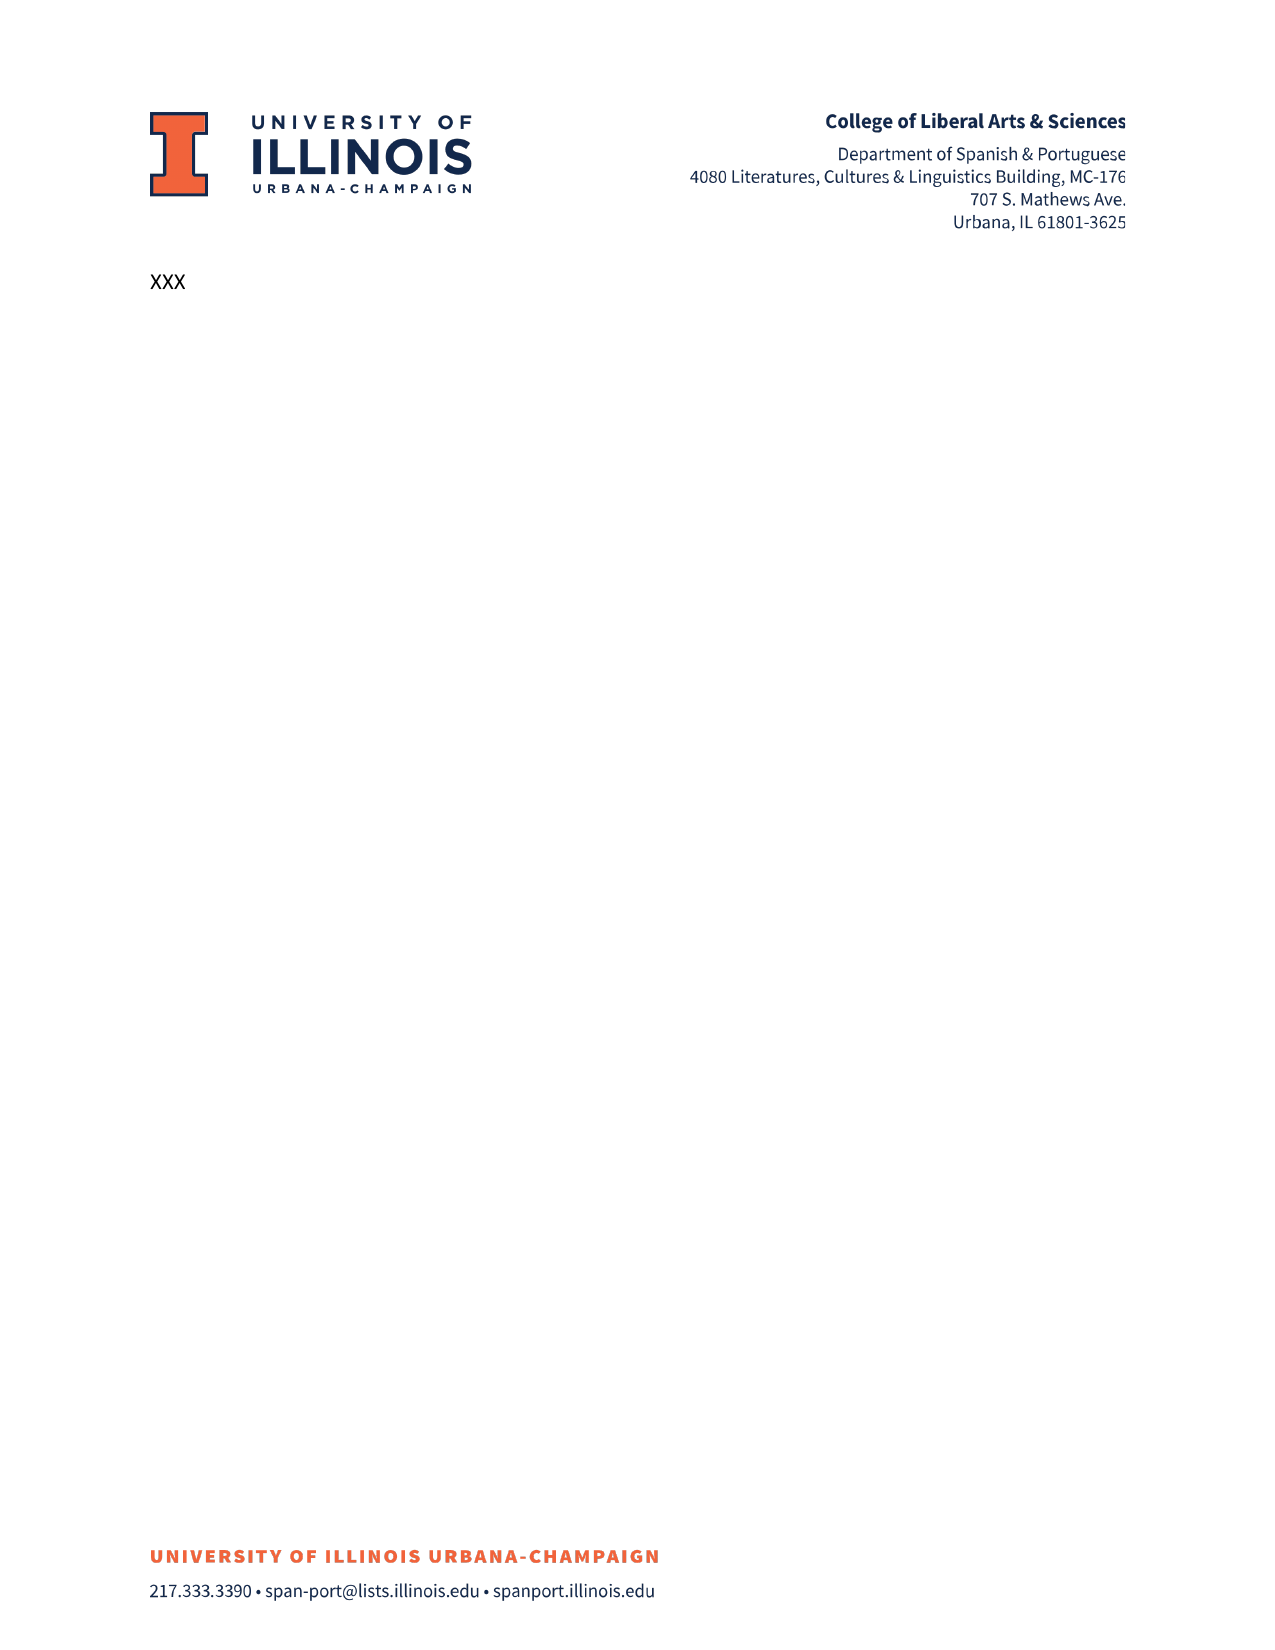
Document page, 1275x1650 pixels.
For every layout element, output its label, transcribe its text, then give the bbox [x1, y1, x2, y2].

picture [150, 112, 1125, 268]
text XXX [150, 268, 1125, 295]
picture [150, 1517, 938, 1601]
